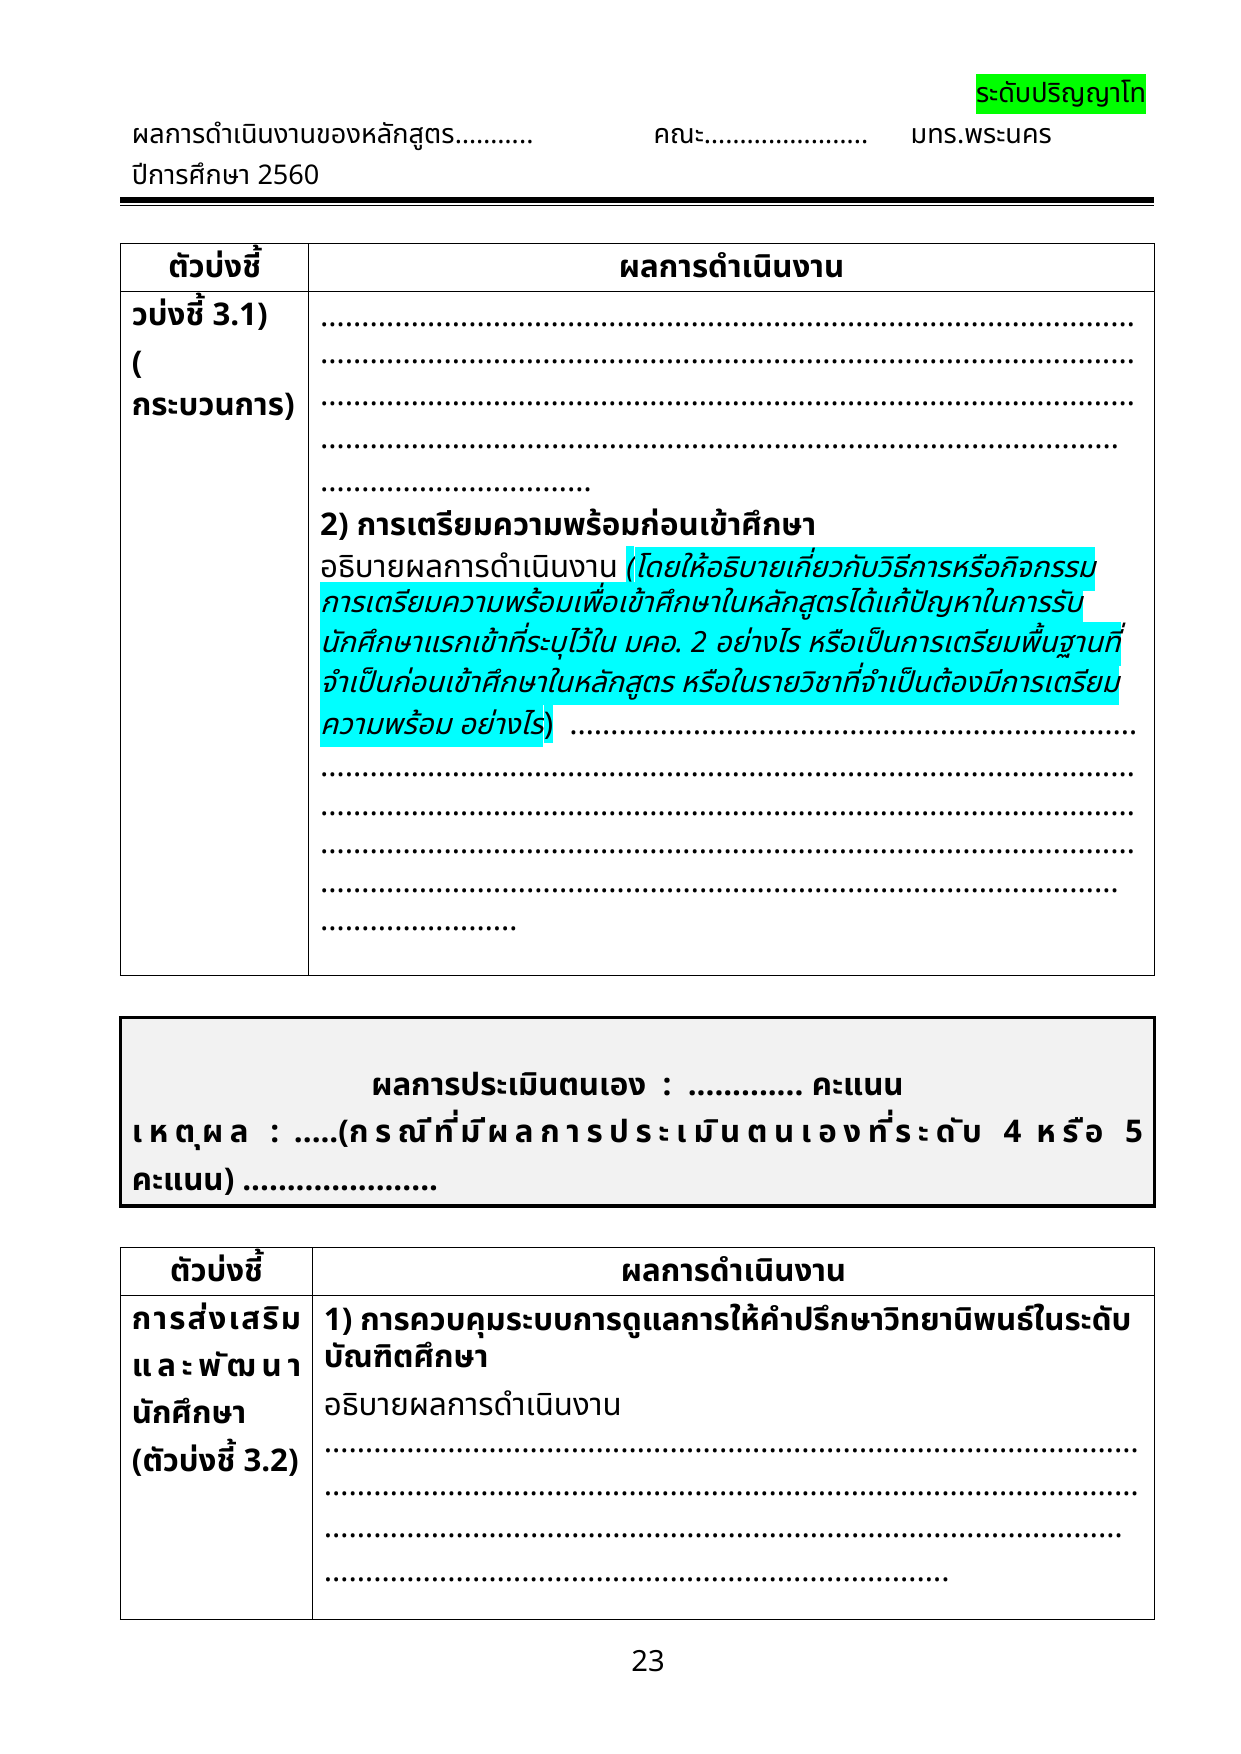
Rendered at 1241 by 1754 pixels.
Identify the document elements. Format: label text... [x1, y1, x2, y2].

table_header ผลการดำเนินงาน [313, 1248, 1154, 1295]
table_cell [309, 292, 1154, 975]
table_header ตัวบ่งชี้ [121, 1248, 312, 1295]
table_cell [313, 1296, 1154, 1619]
table_header ผลการดำเนินงาน [309, 244, 1154, 291]
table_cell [121, 1296, 312, 1619]
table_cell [121, 292, 308, 975]
table_header ผลการประเมินตนเอง : ............. คะแนน เหตุผล : .....(กรณีที่มีผลการประเมินตนเองที่ระดับ 4 หรือ 5 คะแนน) ...................... [122, 1019, 1153, 1204]
table_header ตัวบ่งชี้ [121, 244, 308, 291]
